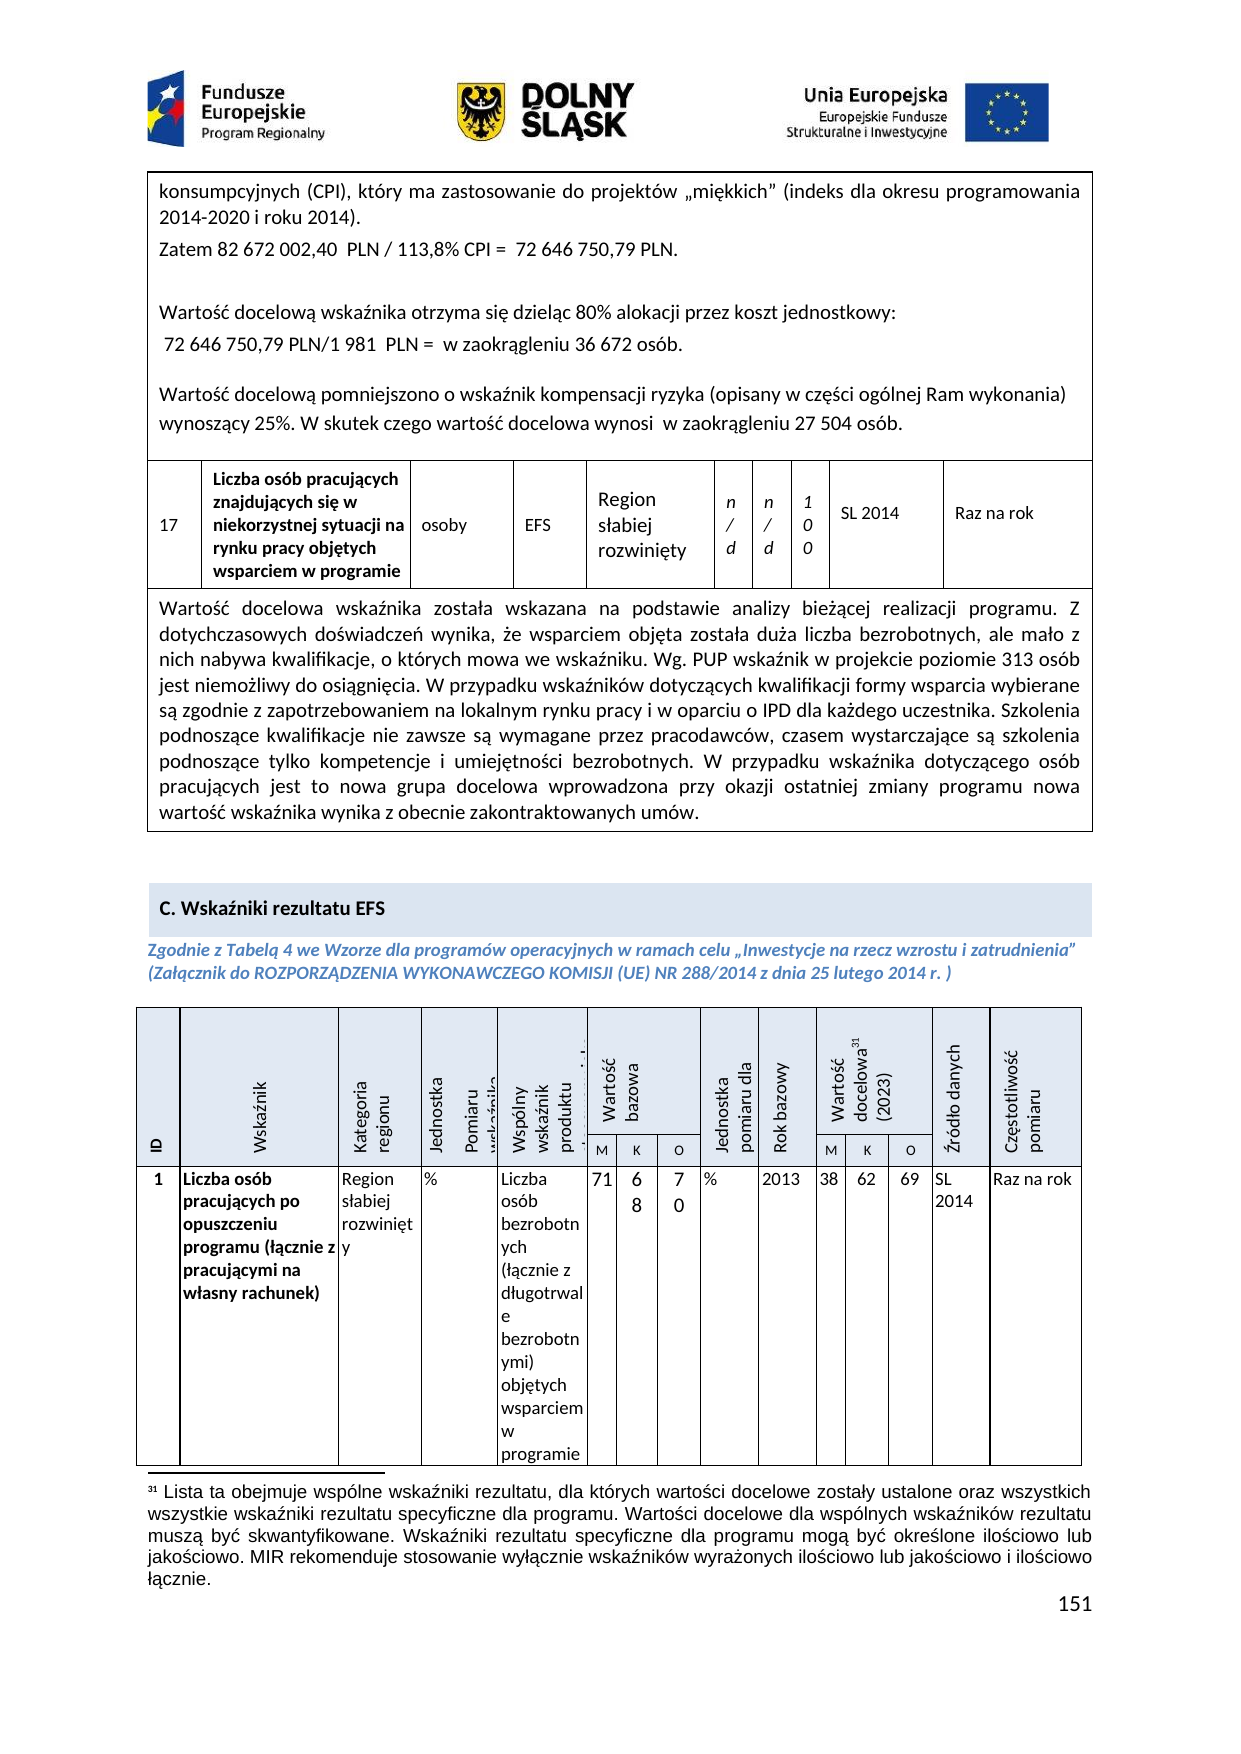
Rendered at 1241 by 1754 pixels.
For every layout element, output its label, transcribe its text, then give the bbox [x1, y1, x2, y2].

table_cell K [846, 1135, 888, 1166]
table_header Wspólny wskaźnik produktu stosowany jako podstawa do ustalania celów [498, 1008, 587, 1166]
table_cell 17 [148, 461, 201, 588]
table_cell Region słabiej rozwinięty [339, 1167, 421, 1464]
table_cell 68 [617, 1167, 657, 1464]
table_cell Liczba osób bezrobotnych (łącznie z długotrwale bezrobotnymi) objętych wsparciem w programie (C) [498, 1167, 587, 1464]
table_cell n/d [753, 461, 791, 588]
table_cell Region słabiej rozwinięty [587, 461, 714, 588]
table_cell osoby [411, 461, 513, 588]
table_cell 1 [137, 1167, 179, 1464]
table_cell M [588, 1135, 616, 1166]
table_cell Raz na rok [944, 461, 1092, 588]
table_cell % [701, 1167, 758, 1464]
text (Załącznik do ROZPORZĄDZENIA WYKONAWCZEGO KOMISJI (UE) NR 288/2014 z dnia 25 lutego 2014 r. ) [148, 961, 1093, 984]
table_cell 38 [817, 1167, 845, 1464]
table_header Kategoria regionu [339, 1008, 421, 1166]
table_cell 71 [588, 1167, 616, 1464]
table_header Wskaźnik [181, 1008, 338, 1166]
table_cell n/d [715, 461, 752, 588]
table_cell O [889, 1135, 932, 1166]
table_cell Liczba osób pracujących znajdujących się w niekorzystnej sytuacji na rynku pracy objętych wsparciem w programie [202, 461, 410, 588]
table_header Rok bazowy [759, 1008, 816, 1166]
table_cell K [617, 1135, 657, 1166]
table_cell 62 [846, 1167, 888, 1464]
table_cell Raz na rok [991, 1167, 1081, 1464]
table_cell EFS [514, 461, 586, 588]
text Zgodnie z Tabelą 4 we Wzorze dla programów operacyjnych w ramach celu „Inwestycje na rzecz wzrostu i zatrudnienia” [148, 938, 1093, 961]
table_header Częstotliwość pomiaru [991, 1008, 1081, 1166]
table_header Jednostka Pomiaru wskaźnika [422, 1008, 497, 1166]
table_cell Wartość docelowa wskaźnika została wskazana na podstawie analizy bieżącej realizacji programu. Z dotychczasowych doświadczeń wynika, że wsparciem objęta została duża liczba bezrobotnych, ale mało z nich nabywa kwalifikacje, o których mowa we wskaźniku. Wg. PUP wskaźnik w projekcie poziomie 313 osób jest niemożliwy do osiągnięcia. W przypadku wskaźników dotyczących kwalifikacji formy wsparcia wybierane są zgodnie z zapotrzebowaniem na lokalnym rynku pracy i w oparciu o IPD dla każdego uczestnika. Szkolenia podnoszące kwalifikacje nie zawsze są wymagane przez pracodawców, czasem wystarczające są szkolenia podnoszące tylko kompetencje i umiejętności bezrobotnych. W przypadku wskaźnika dotyczącego osób pracujących jest to nowa grupa docelowa wprowadzona przy okazji ostatniej zmiany programu nowa wartość wskaźnika wynika z obecnie zakontraktowanych umów. [148, 589, 1092, 831]
table_cell SL 2014 [830, 461, 943, 588]
table_cell 2013 [759, 1167, 816, 1464]
table_header Wartość docelowa (2023) [817, 1008, 932, 1134]
table_header Źródło danych [933, 1008, 989, 1166]
table_cell M [817, 1135, 845, 1166]
table_cell % [422, 1167, 497, 1464]
table_header Jednostka pomiaru dla wartości bazowej i docelowej [701, 1008, 758, 1166]
table_header Wartość bazowa [588, 1008, 700, 1134]
table_cell 100 [792, 461, 829, 588]
table_cell SL 2014 [933, 1167, 989, 1464]
table_header ID [137, 1008, 179, 1166]
table_cell Liczba osób pracujących po opuszczeniu programu (łącznie z pracującymi na własny rachunek) [181, 1167, 338, 1464]
picture [147, 70, 1049, 147]
table_cell 69 [889, 1167, 932, 1464]
table_header C. Wskaźniki rezultatu EFS [149, 883, 1092, 937]
table_cell O [658, 1135, 700, 1166]
table_cell 70 [658, 1167, 700, 1464]
